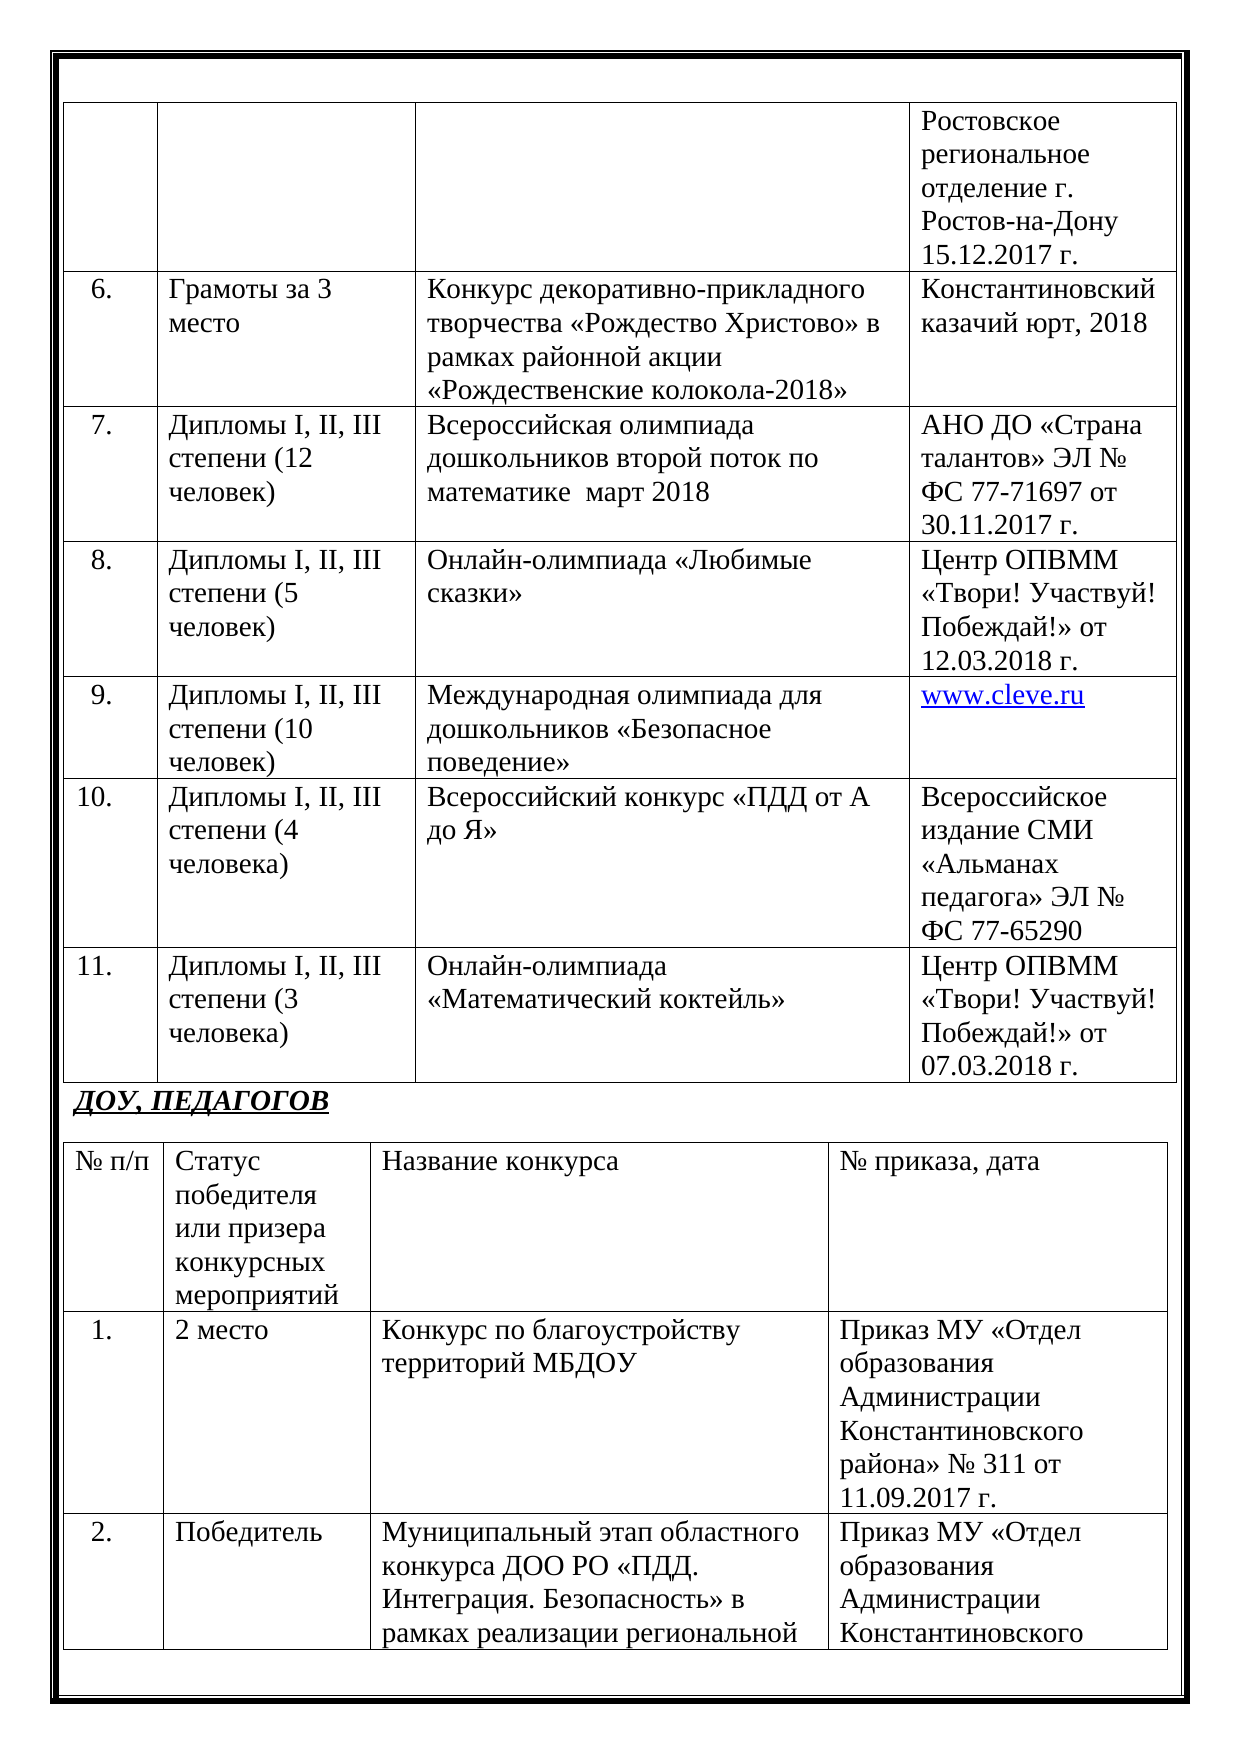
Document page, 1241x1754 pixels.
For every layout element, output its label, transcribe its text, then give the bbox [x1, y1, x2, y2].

table_cell Дипломы I, II, III степени (4 человека) [158, 779, 415, 947]
table_cell Всероссийский конкурс «ПДД от А до Я» [416, 779, 909, 947]
table_cell Приказ МУ «Отдел образования Администрации Константиновского района» № 311 от 11.09.2017 г. [829, 1312, 1167, 1513]
table_cell Онлайн-олимпиада «Математический коктейль» [416, 948, 909, 1082]
table_cell Всероссийская олимпиада дошкольников второй поток по математике март 2018 [416, 407, 909, 541]
table_cell [64, 1514, 163, 1648]
table_cell Константиновский казачий юрт, 2018 [910, 272, 1176, 406]
table_cell Центр ОПВММ «Твори! Участвуй! Побеждай!» от 12.03.2018 г. [910, 542, 1176, 676]
text ДОУ, ПЕДАГОГОВ [75, 1083, 1165, 1116]
table_cell [64, 779, 157, 947]
table_cell Грамоты за 3 место [158, 272, 415, 406]
table_cell Конкурс по благоустройству территорий МБДОУ [371, 1312, 828, 1513]
table_cell [64, 103, 157, 271]
table_cell [64, 272, 157, 406]
table_cell Дипломы I, II, III степени (5 человек) [158, 542, 415, 676]
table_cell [910, 103, 1176, 271]
table_cell Дипломы I, II, III степени (12 человек) [158, 407, 415, 541]
table_cell [64, 407, 157, 541]
table_header Статус победителя или призера конкурсных мероприятий [164, 1143, 370, 1311]
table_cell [158, 103, 415, 271]
table_cell www.cleve.ru [910, 677, 1176, 778]
table_cell Дипломы I, II, III степени (3 человека) [158, 948, 415, 1082]
table_cell [64, 948, 157, 1082]
table_cell Победитель [164, 1514, 370, 1648]
table_cell Международная олимпиада для дошкольников «Безопасное поведение» [416, 677, 909, 778]
table_cell Всероссийское издание СМИ «Альманах педагога» ЭЛ № ФС 77-65290 [910, 779, 1176, 947]
table_cell АНО ДО «Страна талантов» ЭЛ № ФС 77-71697 от 30.11.2017 г. [910, 407, 1176, 541]
table_header № п/п [64, 1143, 163, 1311]
table_cell Центр ОПВММ «Твори! Участвуй! Побеждай!» от 07.03.2018 г. [910, 948, 1176, 1082]
table_cell [64, 542, 157, 676]
table_cell 2 место [164, 1312, 370, 1513]
table_header Название конкурса [371, 1143, 828, 1311]
table_cell [64, 1312, 163, 1513]
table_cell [416, 103, 909, 271]
table_cell Конкурс декоративно-прикладного творчества «Рождество Христово» в рамках районной акции «Рождественские колокола-2018» [416, 272, 909, 406]
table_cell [371, 1514, 828, 1648]
table_header № приказа, дата [829, 1143, 1167, 1311]
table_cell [829, 1514, 1167, 1648]
table_cell Дипломы I, II, III степени (10 человек) [158, 677, 415, 778]
table_cell Онлайн-олимпиада «Любимые сказки» [416, 542, 909, 676]
table_cell [64, 677, 157, 778]
